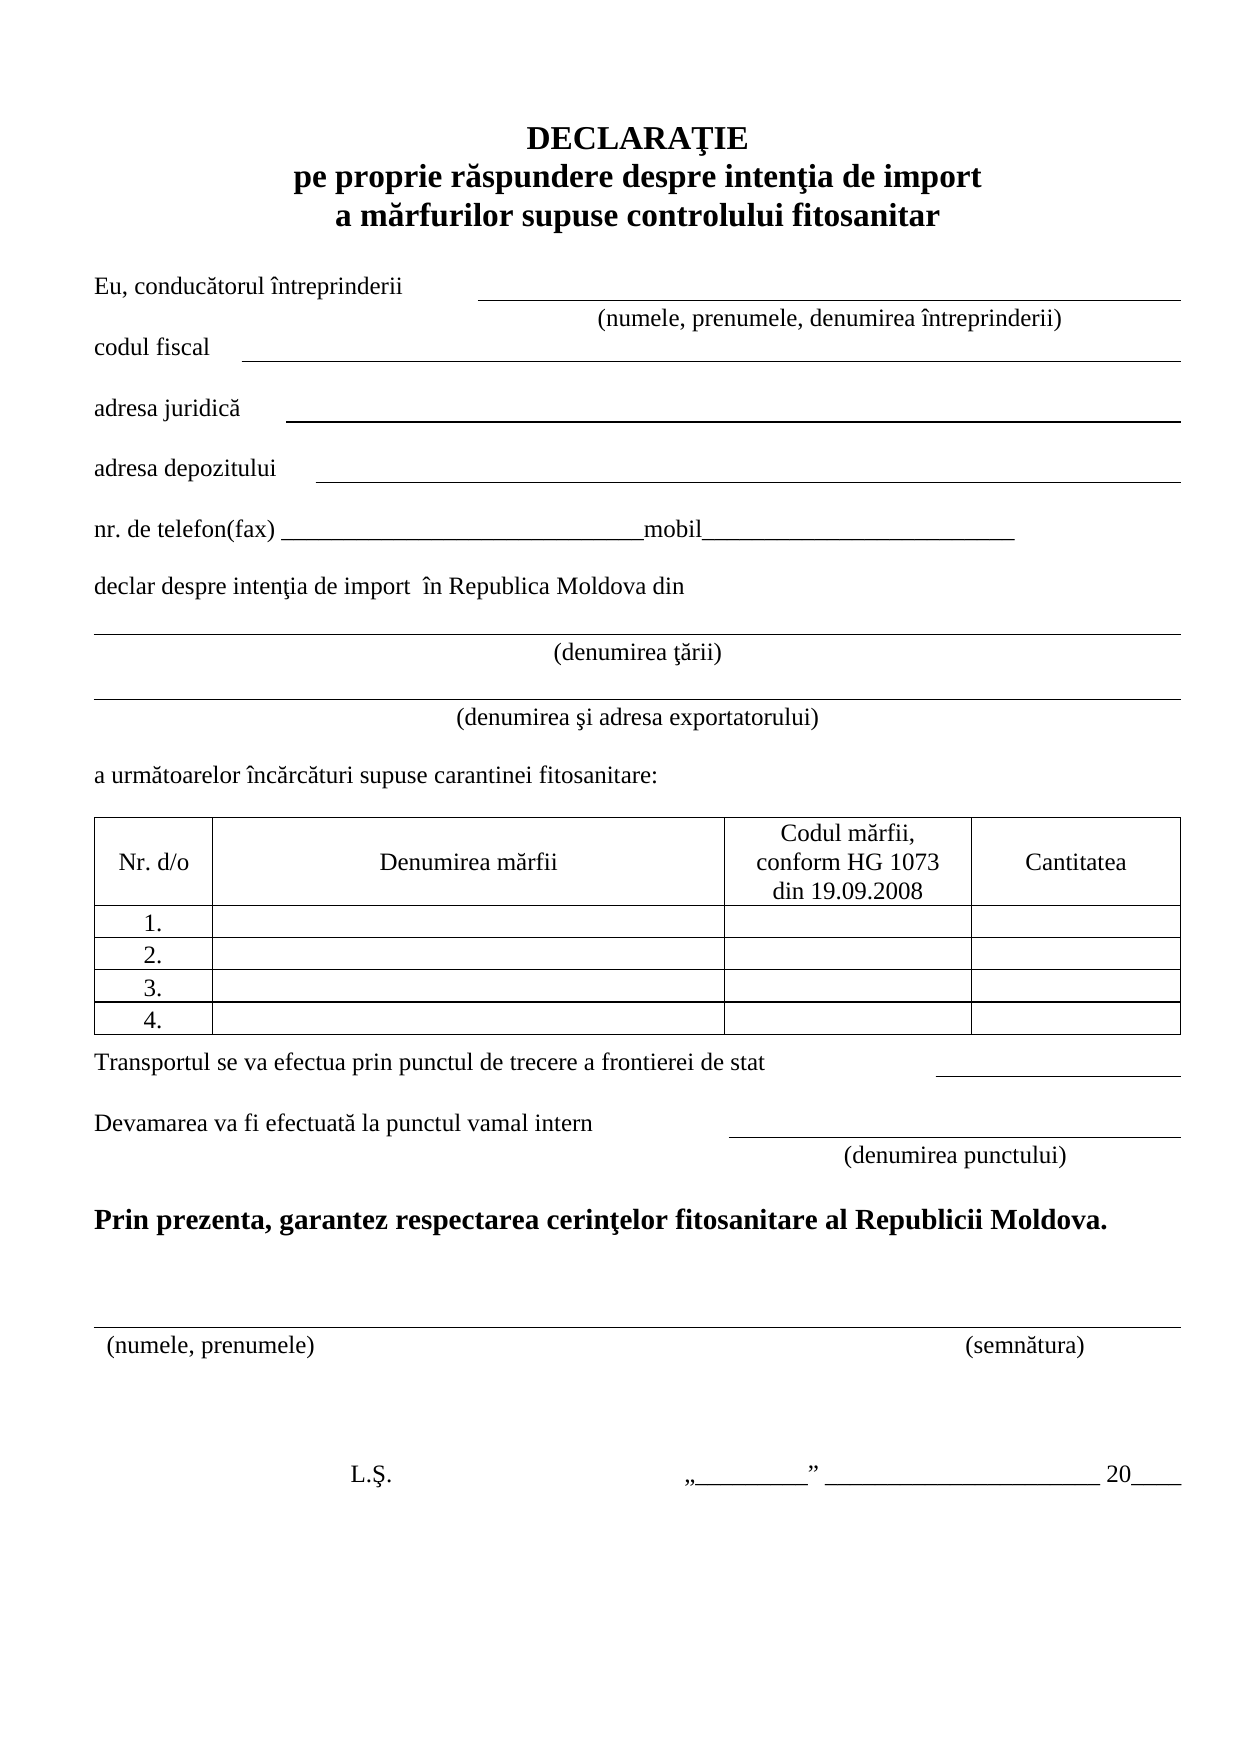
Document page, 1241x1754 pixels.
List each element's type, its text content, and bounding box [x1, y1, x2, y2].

text codul fiscal [94, 332, 1181, 361]
table_cell [213, 970, 724, 1001]
text (denumirea ţării) [94, 635, 1181, 666]
table_header Cantitatea [972, 818, 1180, 904]
table_cell [725, 938, 971, 969]
text Eu, conducătorul întreprinderii [94, 271, 1181, 300]
text nr. de telefon(fax) _____________________________mobil_________________________ [94, 514, 1181, 543]
table_cell [972, 970, 1180, 1001]
text adresa juridică [94, 393, 1181, 421]
table_cell [213, 938, 724, 969]
table_cell [972, 1003, 1180, 1034]
text adresa depozitului [94, 453, 1181, 482]
text (denumirea punctului) [729, 1138, 1181, 1168]
table_cell [972, 906, 1180, 937]
table_cell [95, 970, 212, 1001]
table_cell [725, 906, 971, 937]
text a următoarelor încărcături supuse carantinei fitosanitare: [94, 760, 1181, 788]
table_cell [95, 906, 212, 937]
text declar despre intenţia de import în Republica Moldova din [94, 571, 1181, 600]
table_cell [213, 1003, 724, 1034]
text Prin prezenta, garantez respectarea cerinţelor fitosanitare al Republicii Moldova. [94, 1202, 1181, 1236]
text a mărfurilor supuse controlului fitosanitar [94, 195, 1181, 233]
text (numele, prenumele, denumirea întreprinderii) [478, 301, 1181, 332]
text Transportul se va efectua prin punctul de trecere a frontierei de stat [94, 1047, 1181, 1076]
text DECLARAŢIE [94, 118, 1181, 156]
text (numele, prenumele) (semnătura) [94, 1328, 1181, 1358]
table_cell [213, 906, 724, 937]
table_cell [972, 938, 1180, 969]
table_cell [95, 938, 212, 969]
text pe proprie răspundere despre intenţia de import [94, 156, 1181, 195]
text Devamarea va fi efectuată la punctul vamal intern [94, 1108, 1181, 1137]
text L.Ş. „_________” ______________________ 20____ [94, 1459, 1181, 1488]
table_cell [725, 1003, 971, 1034]
table_header Denumirea mărfii [213, 818, 724, 904]
table_cell [95, 1003, 212, 1034]
table_header Codul mărfii, conform HG 1073 din 19.09.2008 [725, 818, 971, 904]
table_cell [725, 970, 971, 1001]
table_header Nr. d/o [95, 818, 212, 904]
text (denumirea şi adresa exportatorului) [94, 700, 1181, 731]
